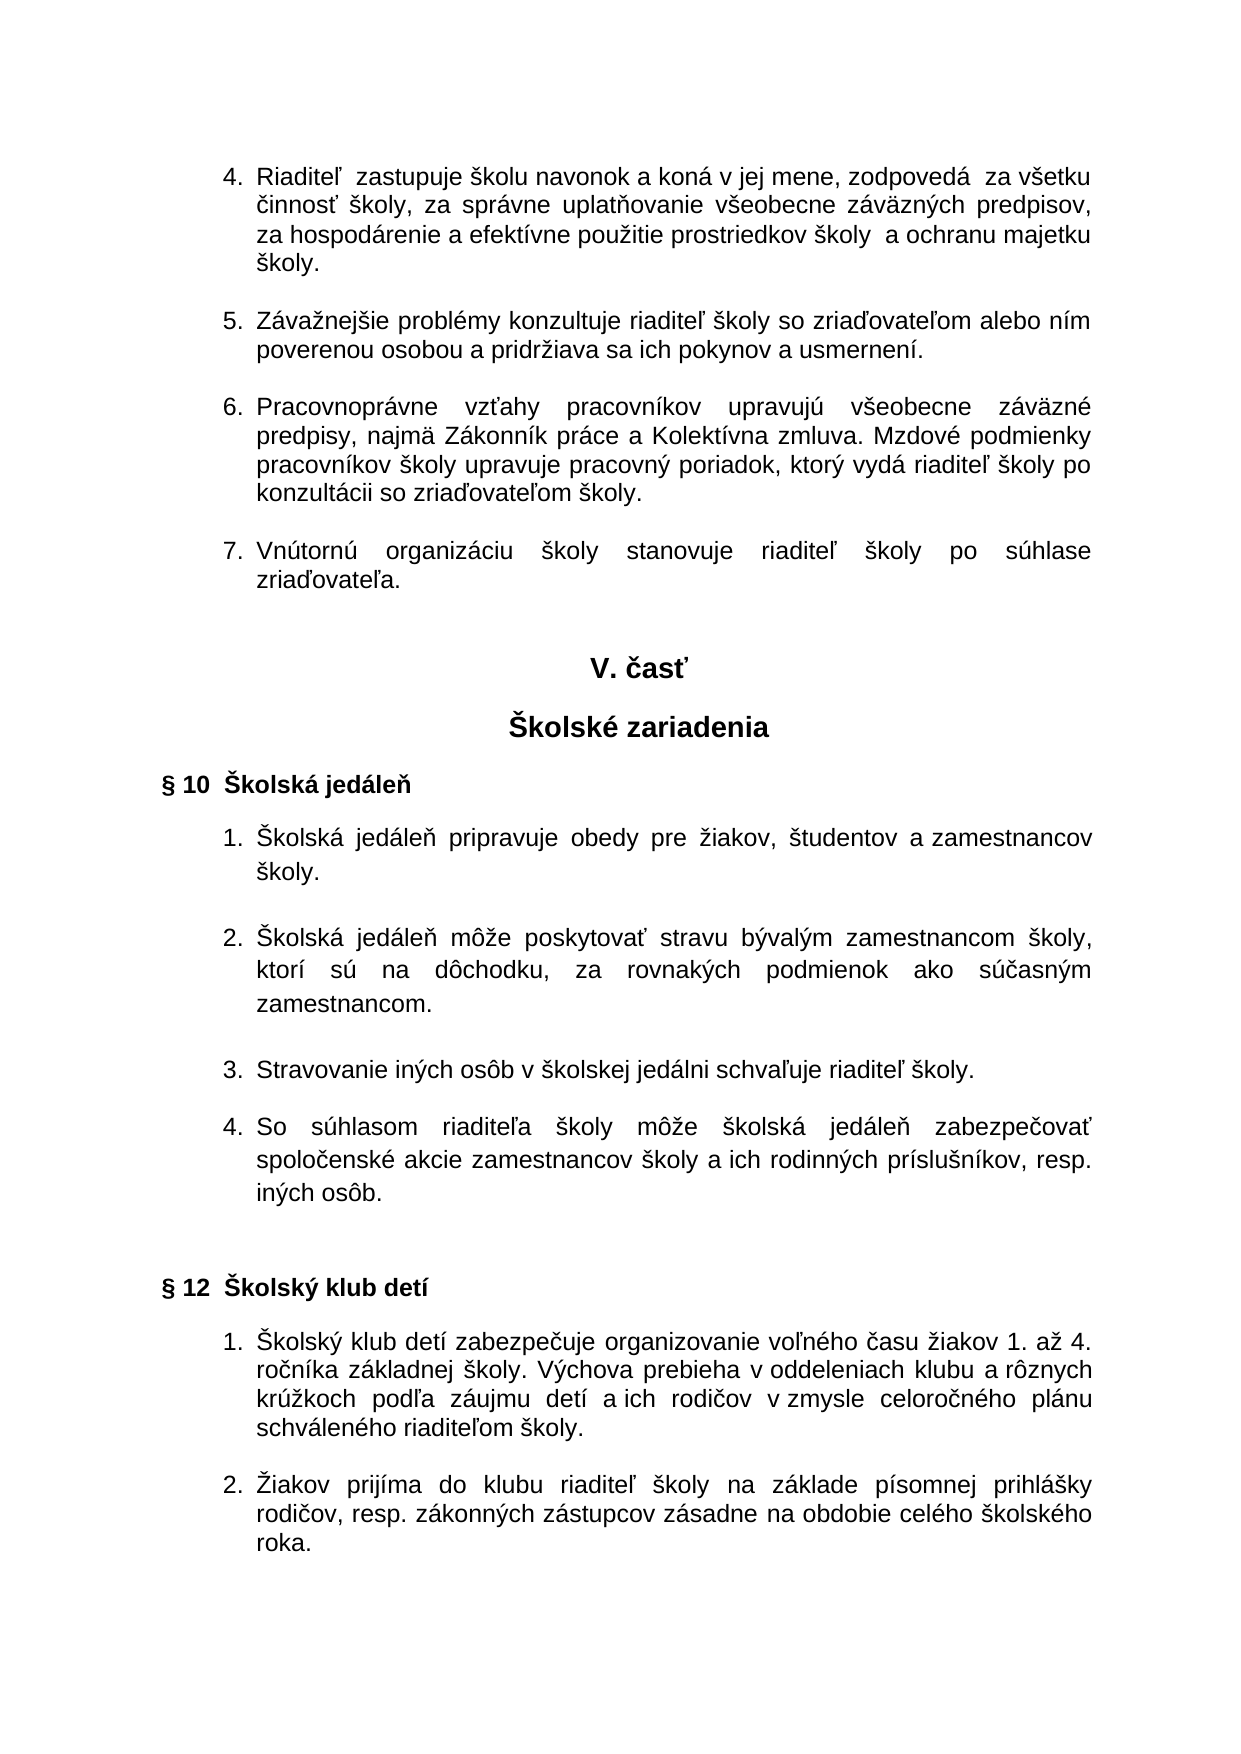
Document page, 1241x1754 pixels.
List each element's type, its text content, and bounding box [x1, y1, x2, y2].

list Stravovanie iných osôb v školskej jedálni schvaľuje riaditeľ školy. [223, 1054, 1093, 1083]
list Školská jedáleň môže poskytovať stravu bývalým zamestnancom školy, ktorí sú na dôchodku, za rovnakých podmienok ako súčasným zamestnancom. [223, 922, 1093, 1017]
list Pracovnoprávne vzťahy pracovníkov upravujú všeobecne záväzné predpisy, najmä Zákonník práce a Kolektívna zmluva. Mzdové podmienky pracovníkov školy upravuje pracovný poriadok, ktorý vydá riaditeľ školy po konzultácii so zriaďovateľom školy. [223, 392, 1093, 507]
list Žiakov prijíma do klubu riaditeľ školy na základe písomnej prihlášky rodičov, resp. zákonných zástupcov zásadne na obdobie celého školského roka. [223, 1471, 1093, 1557]
list Riaditeľ zastupuje školu navonok a koná v jej mene, zodpovedá za všetku činnosť školy, za správne uplatňovanie všeobecne záväzných predpisov, za hospodárenie a efektívne použitie prostriedkov školy a ochranu majetku školy. [223, 162, 1093, 277]
text § 10 Školská jedáleň [148, 769, 1093, 798]
list Vnútornú organizáciu školy stanovuje riaditeľ školy po súhlase zriaďovateľa. [223, 536, 1093, 593]
text V. časť [185, 651, 1093, 684]
text § 12 Školský klub detí [148, 1273, 1093, 1302]
text Školské zariadenia [185, 710, 1093, 744]
list Školská jedáleň pripravuje obedy pre žiakov, študentov a zamestnancov školy. [223, 823, 1093, 885]
list Školský klub detí zabezpečuje organizovanie voľného času žiakov 1. až 4. ročníka základnej školy. Výchova prebieha v oddeleniach klubu a rôznych krúžkoch podľa záujmu detí a ich rodičov v zmysle celoročného plánu schváleného riaditeľom školy. [223, 1327, 1093, 1442]
list So súhlasom riaditeľa školy môže školská jedáleň zabezpečovať spoločenské akcie zamestnancov školy a ich rodinných príslušníkov, resp. iných osôb. [223, 1112, 1093, 1207]
list Závažnejšie problémy konzultuje riaditeľ školy so zriaďovateľom alebo ním poverenou osobou a pridržiava sa ich pokynov a usmernení. [223, 306, 1093, 363]
